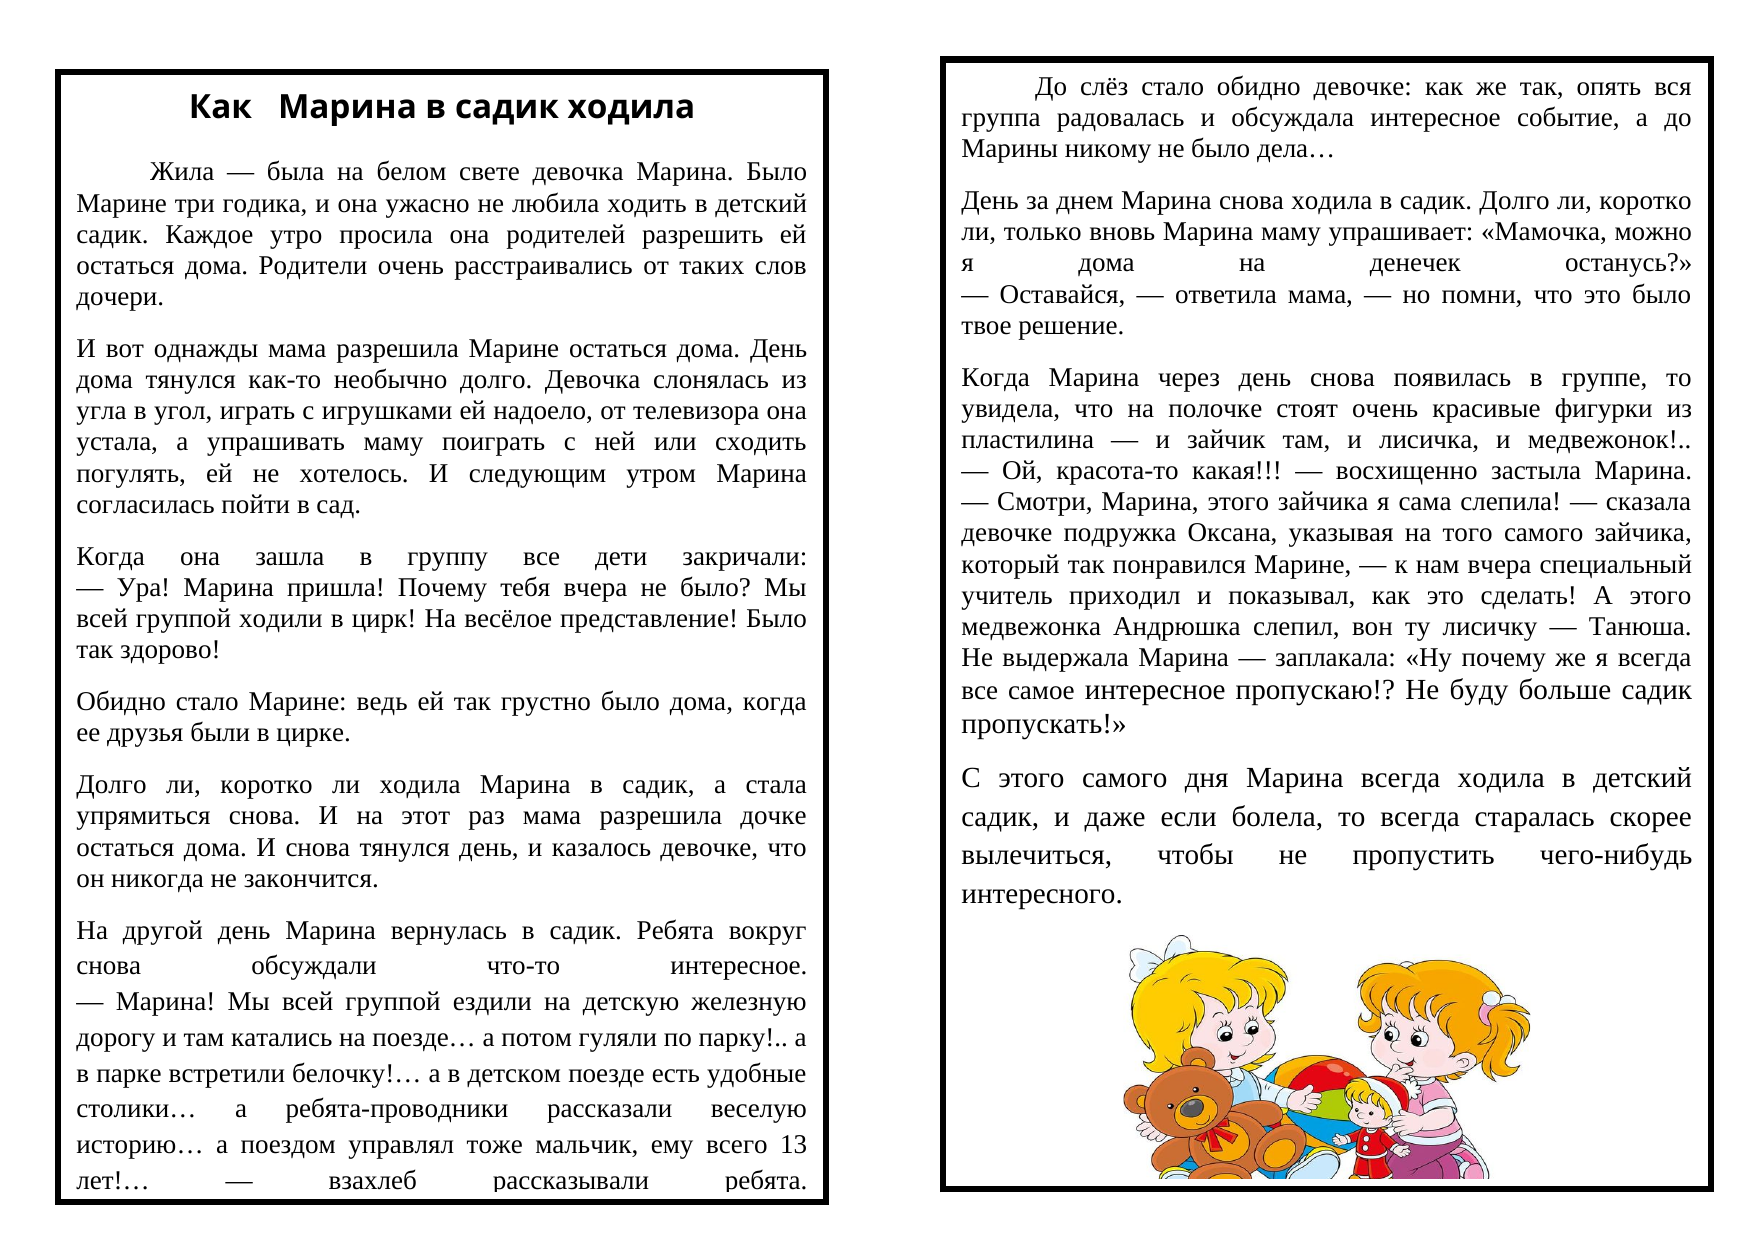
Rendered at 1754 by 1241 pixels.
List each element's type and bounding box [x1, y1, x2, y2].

picture [1123, 935, 1531, 1179]
